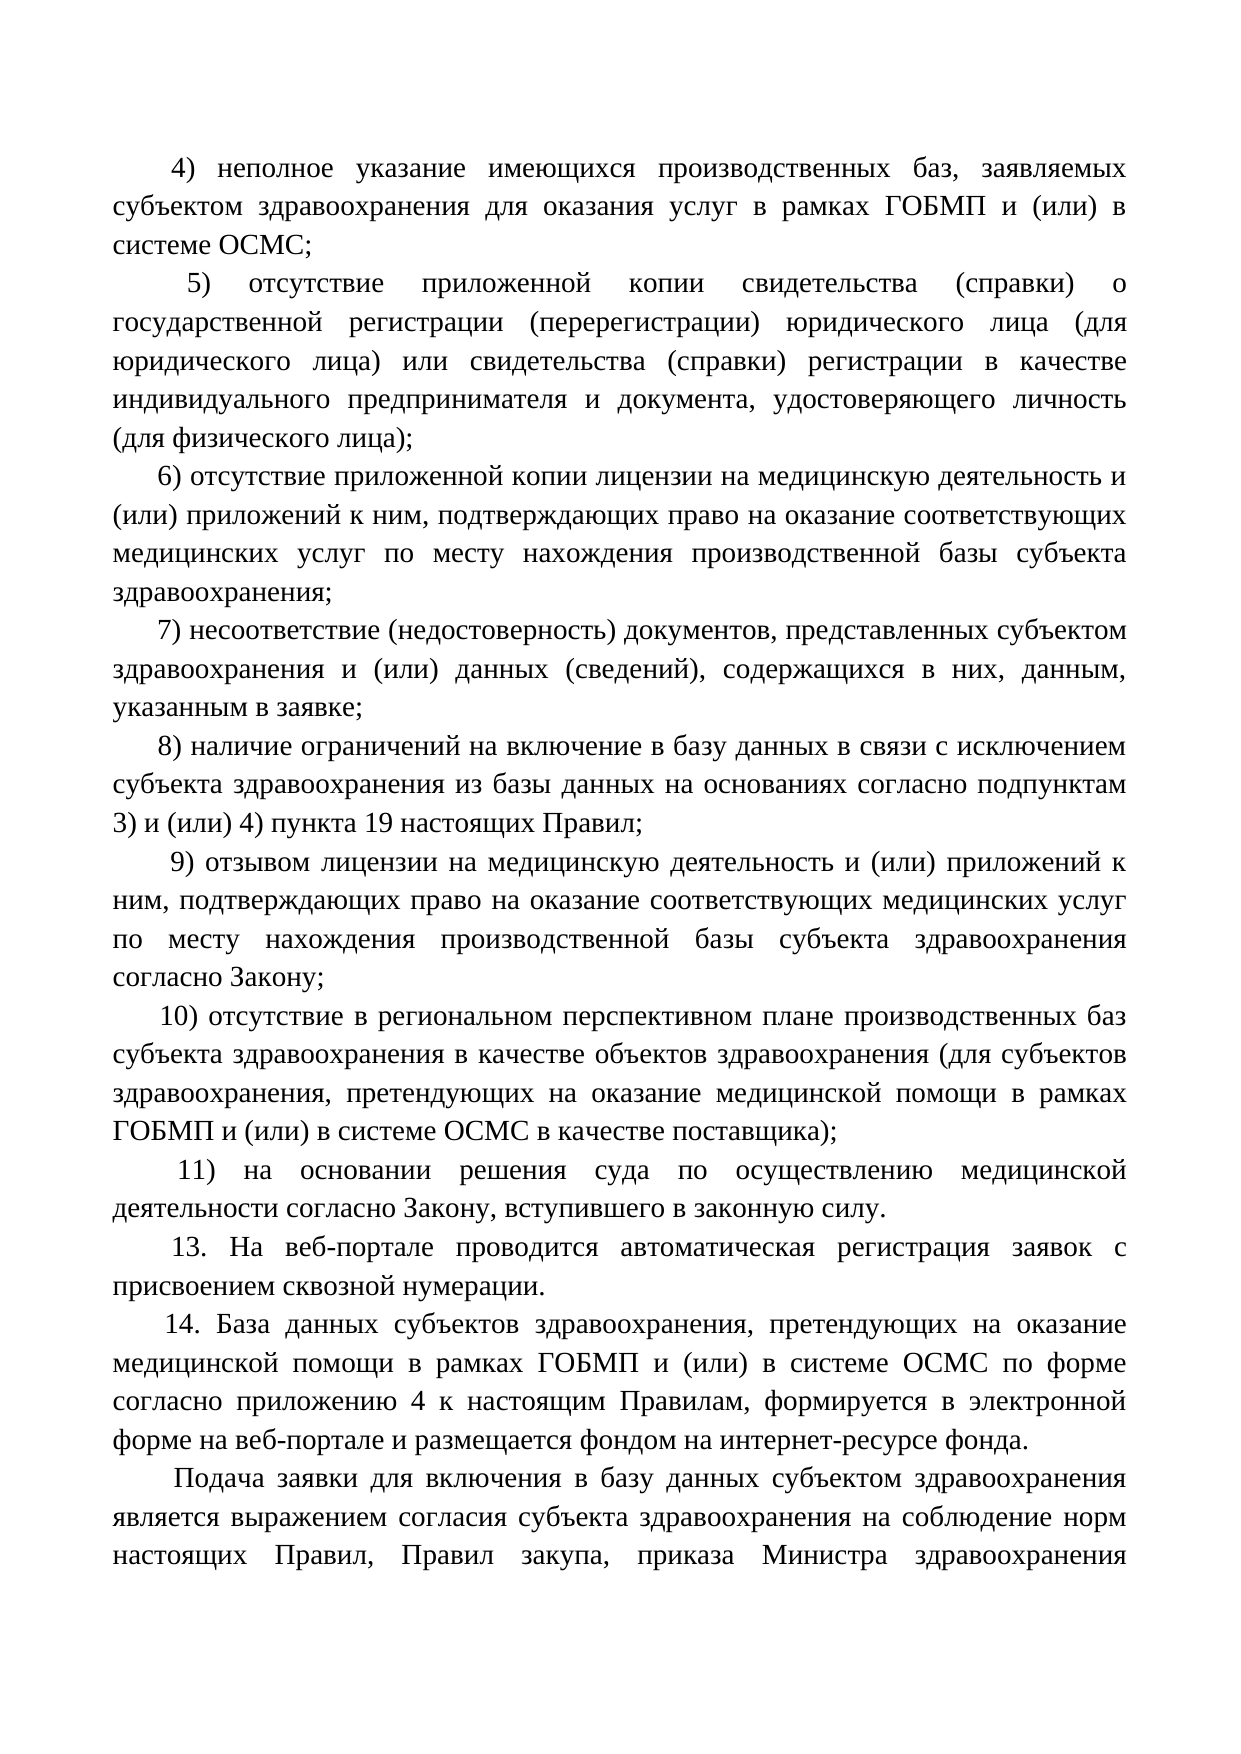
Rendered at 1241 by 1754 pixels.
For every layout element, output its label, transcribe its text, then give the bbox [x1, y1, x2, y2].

text 9) отзывом лицензии на медицинскую деятельность и (или) приложений к ним, подтверждающих право на оказание соответствующих медицинских услуг по месту нахождения производственной базы субъекта здравоохранения согласно Закону; [112, 844, 1128, 993]
text 13. На веб-портале проводится автоматическая регистрация заявок с присвоением сквозной нумерации. [112, 1229, 1128, 1301]
text 4) неполное указание имеющихся производственных баз, заявляемых субъектом здравоохранения для оказания услуг в рамках ГОБМП и (или) в системе ОСМС; [112, 150, 1128, 261]
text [112, 1460, 1128, 1571]
text 5) отсутствие приложенной копии свидетельства (справки) о государственной регистрации (перерегистрации) юридического лица (для юридического лица) или свидетельства (справки) регистрации в качестве индивидуального предпринимателя и документа, удостоверяющего личность (для физического лица); [112, 266, 1128, 453]
text 8) наличие ограничений на включение в базу данных в связи с исключением субъекта здравоохранения из базы данных на основаниях согласно подпунктам 3) и (или) 4) пункта 19 настоящих Правил; [112, 728, 1128, 839]
text 14. База данных субъектов здравоохранения, претендующих на оказание медицинской помощи в рамках ГОБМП и (или) в системе ОСМС по форме согласно приложению 4 к настоящим Правилам, формируется в электронной форме на веб-портале и размещается фондом на интернет-ресурсе фонда. [112, 1306, 1128, 1455]
text 6) отсутствие приложенной копии лицензии на медицинскую деятельность и (или) приложений к ним, подтверждающих право на оказание соответствующих медицинских услуг по месту нахождения производственной базы субъекта здравоохранения; [112, 458, 1128, 607]
text 10) отсутствие в региональном перспективном плане производственных баз субъекта здравоохранения в качестве объектов здравоохранения (для субъектов здравоохранения, претендующих на оказание медицинской помощи в рамках ГОБМП и (или) в системе ОСМС в качестве поставщика); [112, 998, 1128, 1147]
text 11) на основании решения суда по осуществлению медицинской деятельности согласно Закону, вступившего в законную силу. [112, 1152, 1128, 1224]
text 7) несоответствие (недостоверность) документов, представленных субъектом здравоохранения и (или) данных (сведений), содержащихся в них, данным, указанным в заявке; [112, 612, 1128, 723]
